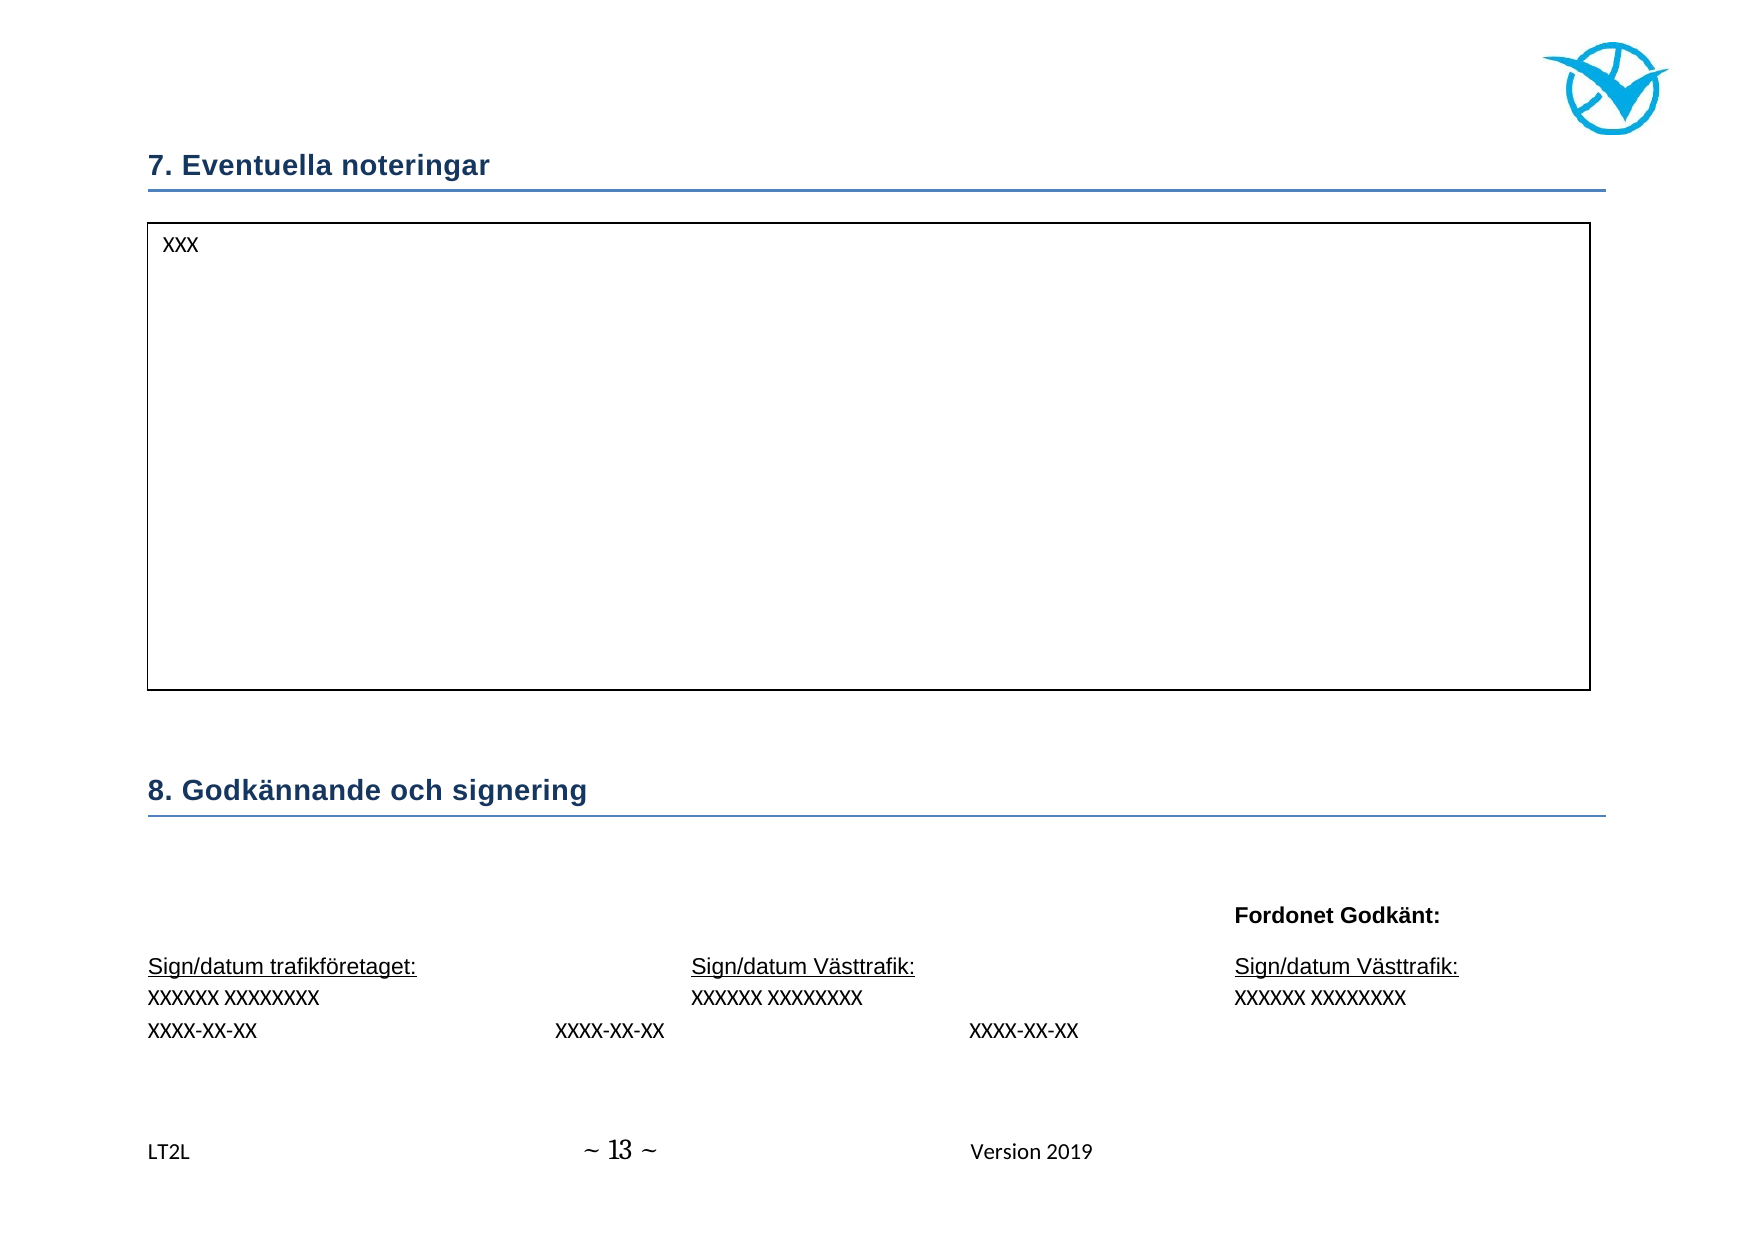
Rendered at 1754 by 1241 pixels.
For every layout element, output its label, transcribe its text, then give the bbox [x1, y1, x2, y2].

picture [1615, 42, 1673, 135]
picture [1542, 42, 1654, 135]
text Fordonet Godkänt: [1098, 902, 1606, 928]
text Sign/datum trafikföretaget: Sign/datum Västtrafik: Sign/datum Västtrafik: [148, 953, 1606, 1044]
title 7. Eventuella noteringar [148, 148, 1606, 189]
picture [1584, 48, 1616, 74]
title 8. Godkännande och signering [148, 773, 1606, 815]
